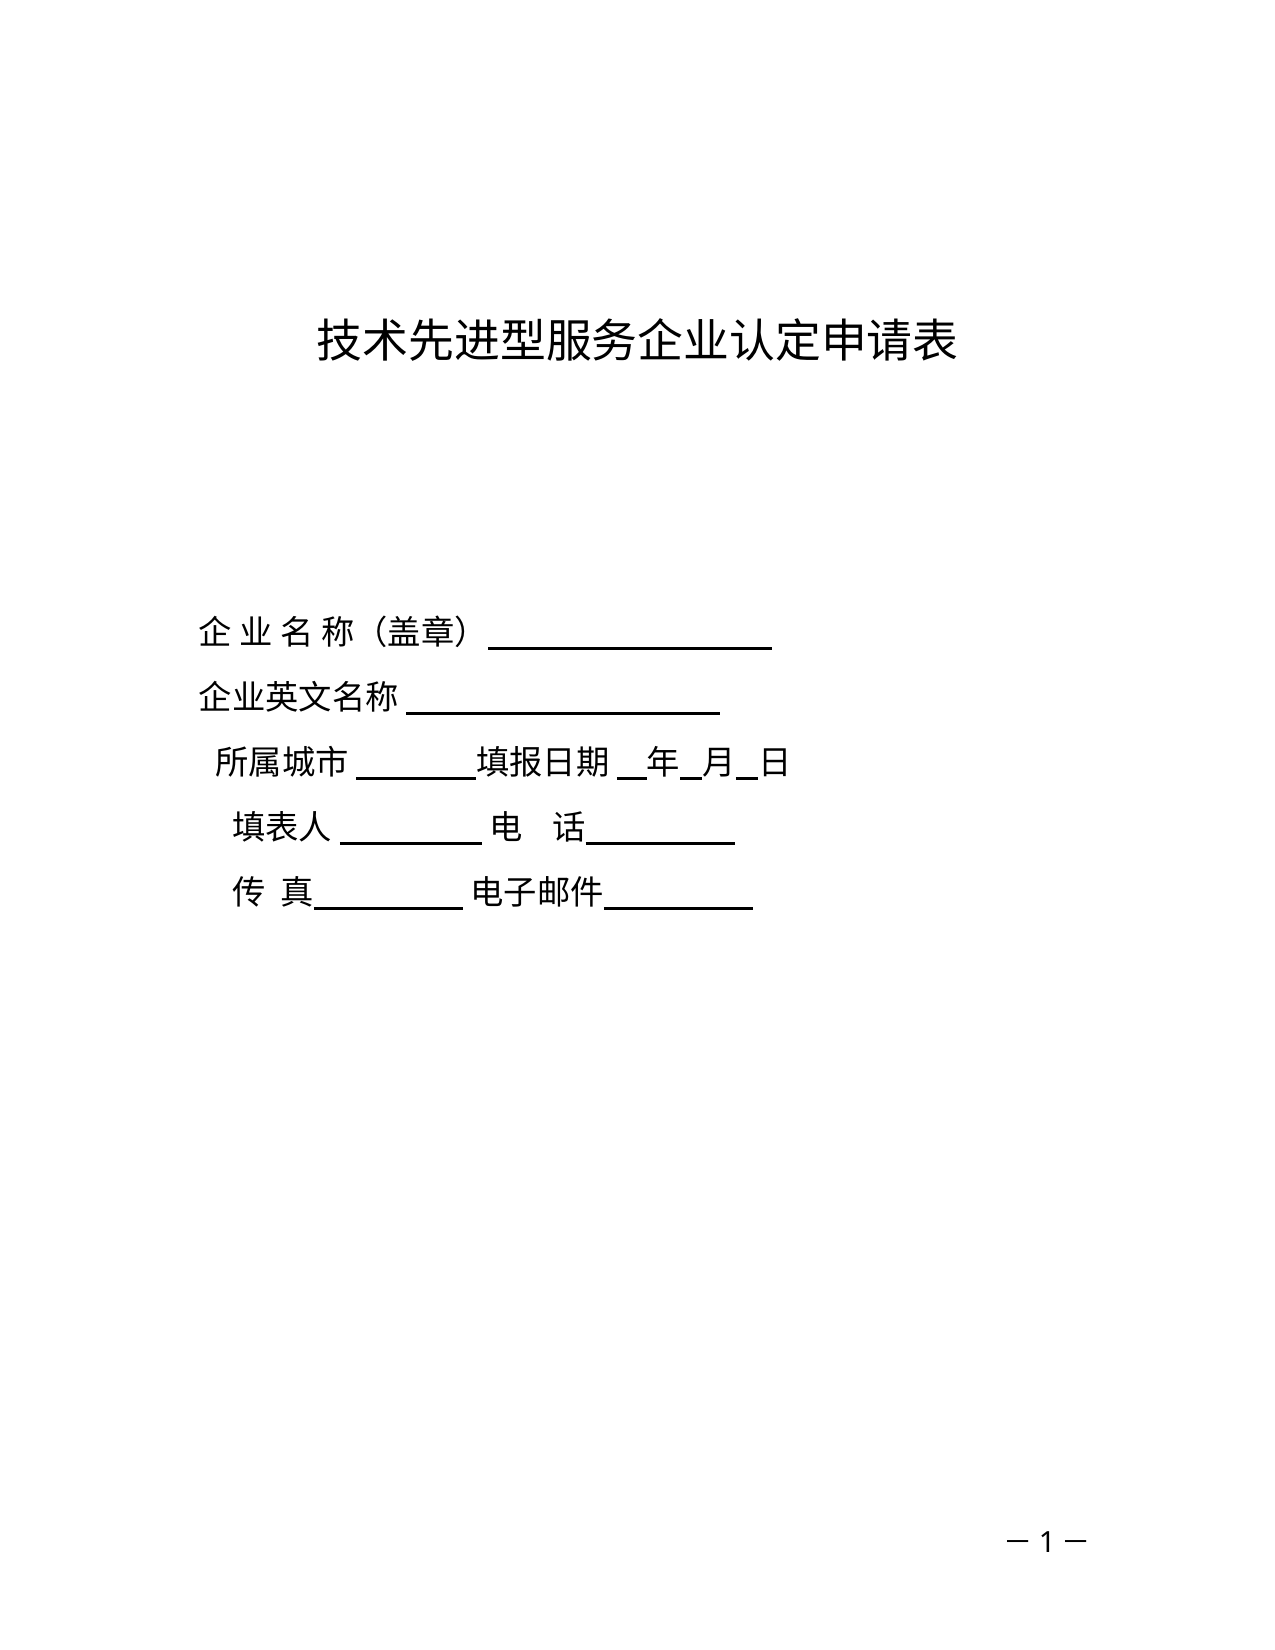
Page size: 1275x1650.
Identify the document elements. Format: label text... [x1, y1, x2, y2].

text 传 真 电子邮件 [165, 857, 1109, 922]
text 企业英文名称 [165, 662, 1109, 727]
text 企 业 名 称（盖章） [165, 597, 1109, 662]
text 技术先进型服务企业认定申请表 [165, 289, 1109, 386]
text 所属城市 填报日期 年 月 日 [165, 727, 1109, 792]
text 填表人 电 话 [165, 792, 1109, 857]
